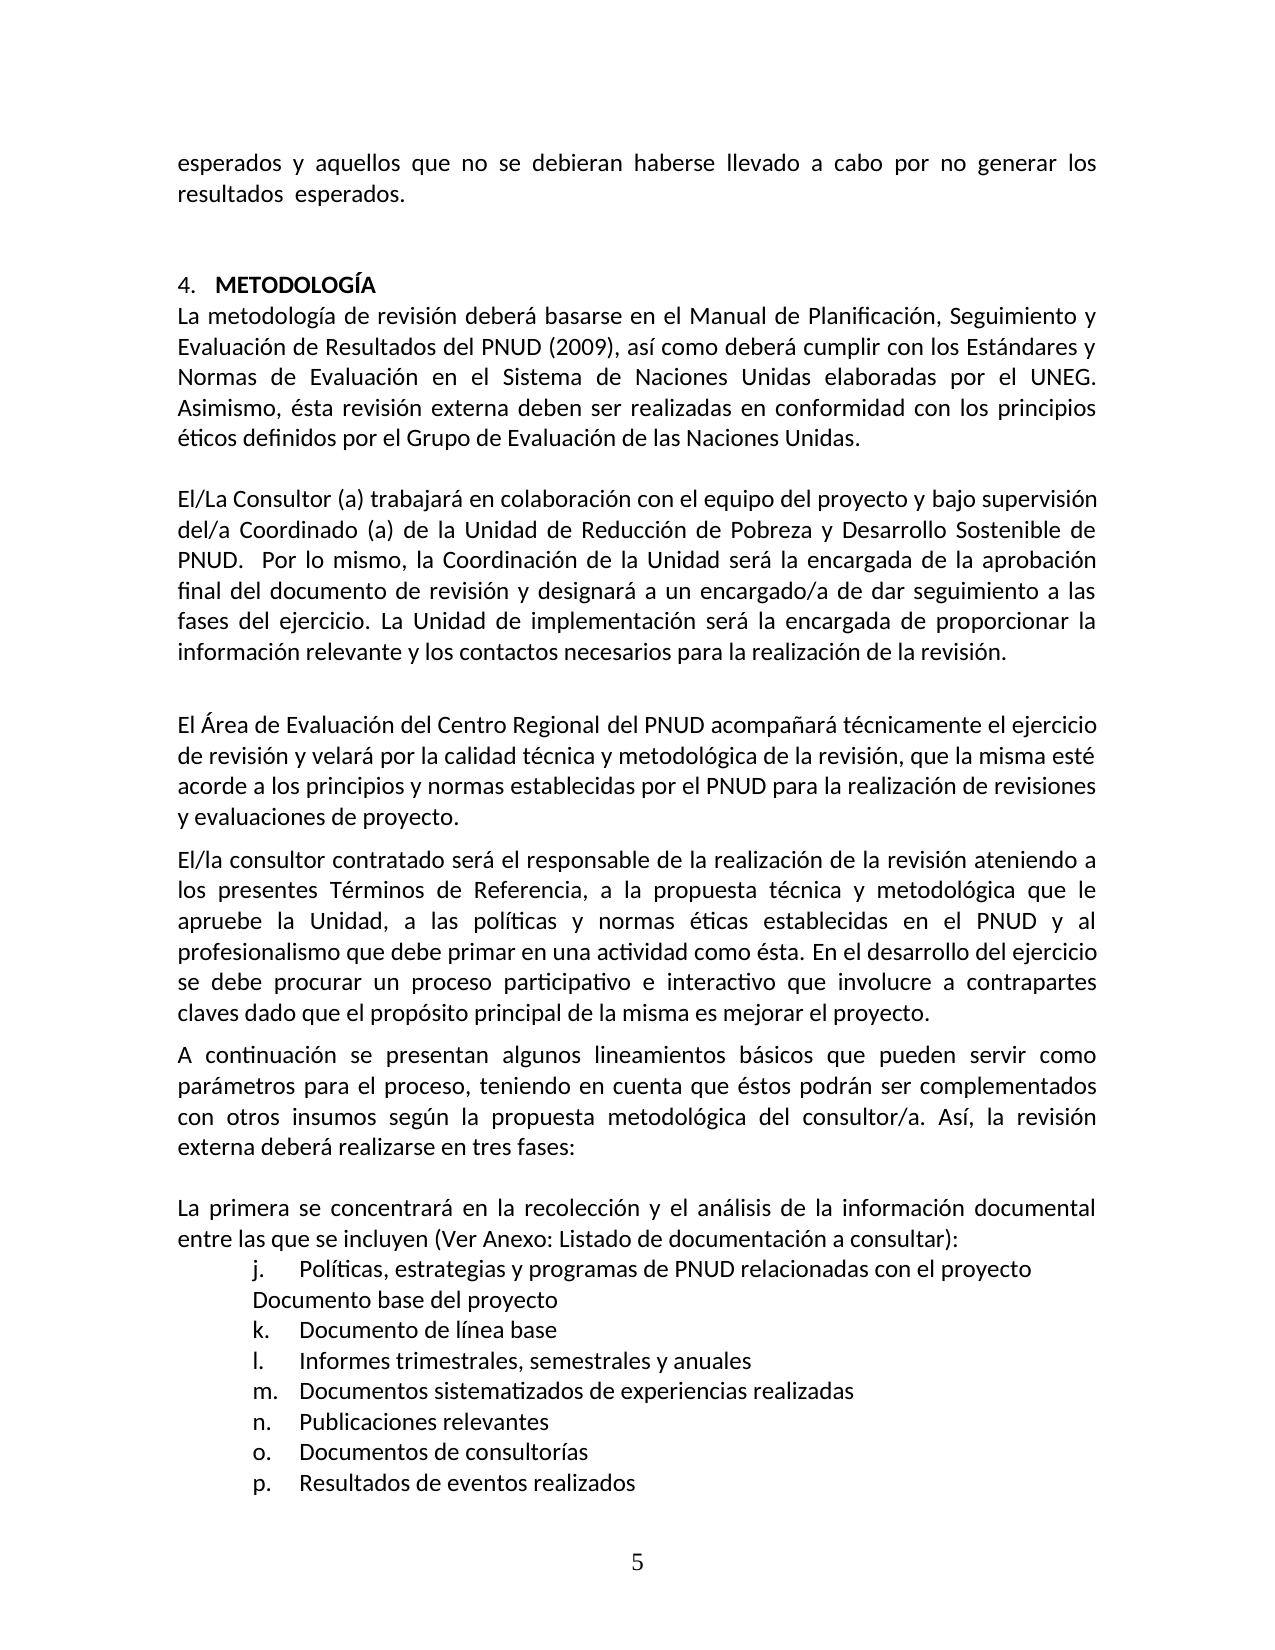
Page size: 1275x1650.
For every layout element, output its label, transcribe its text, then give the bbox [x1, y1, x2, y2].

text o. Documentos de consultorías [252, 1436, 1098, 1467]
text m. Documentos sistematizados de experiencias realizadas [252, 1375, 1098, 1406]
text p. Resultados de eventos realizados [252, 1467, 1098, 1497]
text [177, 148, 1098, 209]
text A continuación se presentan algunos lineamientos básicos que pueden servir como parámetros para el proceso, teniendo en cuenta que éstos podrán ser complementados con otros insumos según la propuesta metodológica del consultor/a. Así, la revisión externa deberá realizarse en tres fases: [177, 1040, 1098, 1162]
text k. Documento de línea base [252, 1314, 1098, 1345]
text j. Políticas, estrategias y programas de PNUD relacionadas con el proyecto Documento base del proyecto [252, 1253, 1098, 1314]
text n. Publicaciones relevantes [252, 1406, 1098, 1436]
text La metodología de revisión deberá basarse en el Manual de Planificación, Seguimiento y Evaluación de Resultados del PNUD (2009), así como deberá cumplir con los Estándares y Normas de Evaluación en el Sistema de Naciones Unidas elaboradas por el UNEG. Asimismo, ésta revisión externa deben ser realizadas en conformidad con los principios éticos definidos por el Grupo de Evaluación de las Naciones Unidas. [177, 300, 1098, 453]
text El Área de Evaluación del Centro Regional del PNUD acompañará técnicamente el ejercicio de revisión y velará por la calidad técnica y metodológica de la revisión, que la misma esté acorde a los principios y normas establecidas por el PNUD para la realización de revisiones y evaluaciones de proyecto. [177, 709, 1098, 832]
text l. Informes trimestrales, semestrales y anuales [252, 1345, 1098, 1375]
list METODOLOGÍA [177, 270, 1098, 300]
text El/La Consultor (a) trabajará en colaboración con el equipo del proyecto y bajo supervisión del/a Coordinado (a) de la Unidad de Reducción de Pobreza y Desarrollo Sostenible de PNUD. Por lo mismo, la Coordinación de la Unidad será la encargada de la aprobación final del documento de revisión y designará a un encargado/a de dar seguimiento a las fases del ejercicio. La Unidad de implementación será la encargada de proporcionar la información relevante y los contactos necesarios para la realización de la revisión. [177, 483, 1098, 666]
text La primera se concentrará en la recolección y el análisis de la información documental entre las que se incluyen (Ver Anexo: Listado de documentación a consultar): [177, 1192, 1098, 1253]
text El/la consultor contratado será el responsable de la realización de la revisión ateniendo a los presentes Términos de Referencia, a la propuesta técnica y metodológica que le apruebe la Unidad, a las políticas y normas éticas establecidas en el PNUD y al profesionalismo que debe primar en una actividad como ésta. En el desarrollo del ejercicio se debe procurar un proceso participativo e interactivo que involucre a contrapartes claves dado que el propósito principal de la misma es mejorar el proyecto. [177, 844, 1098, 1027]
